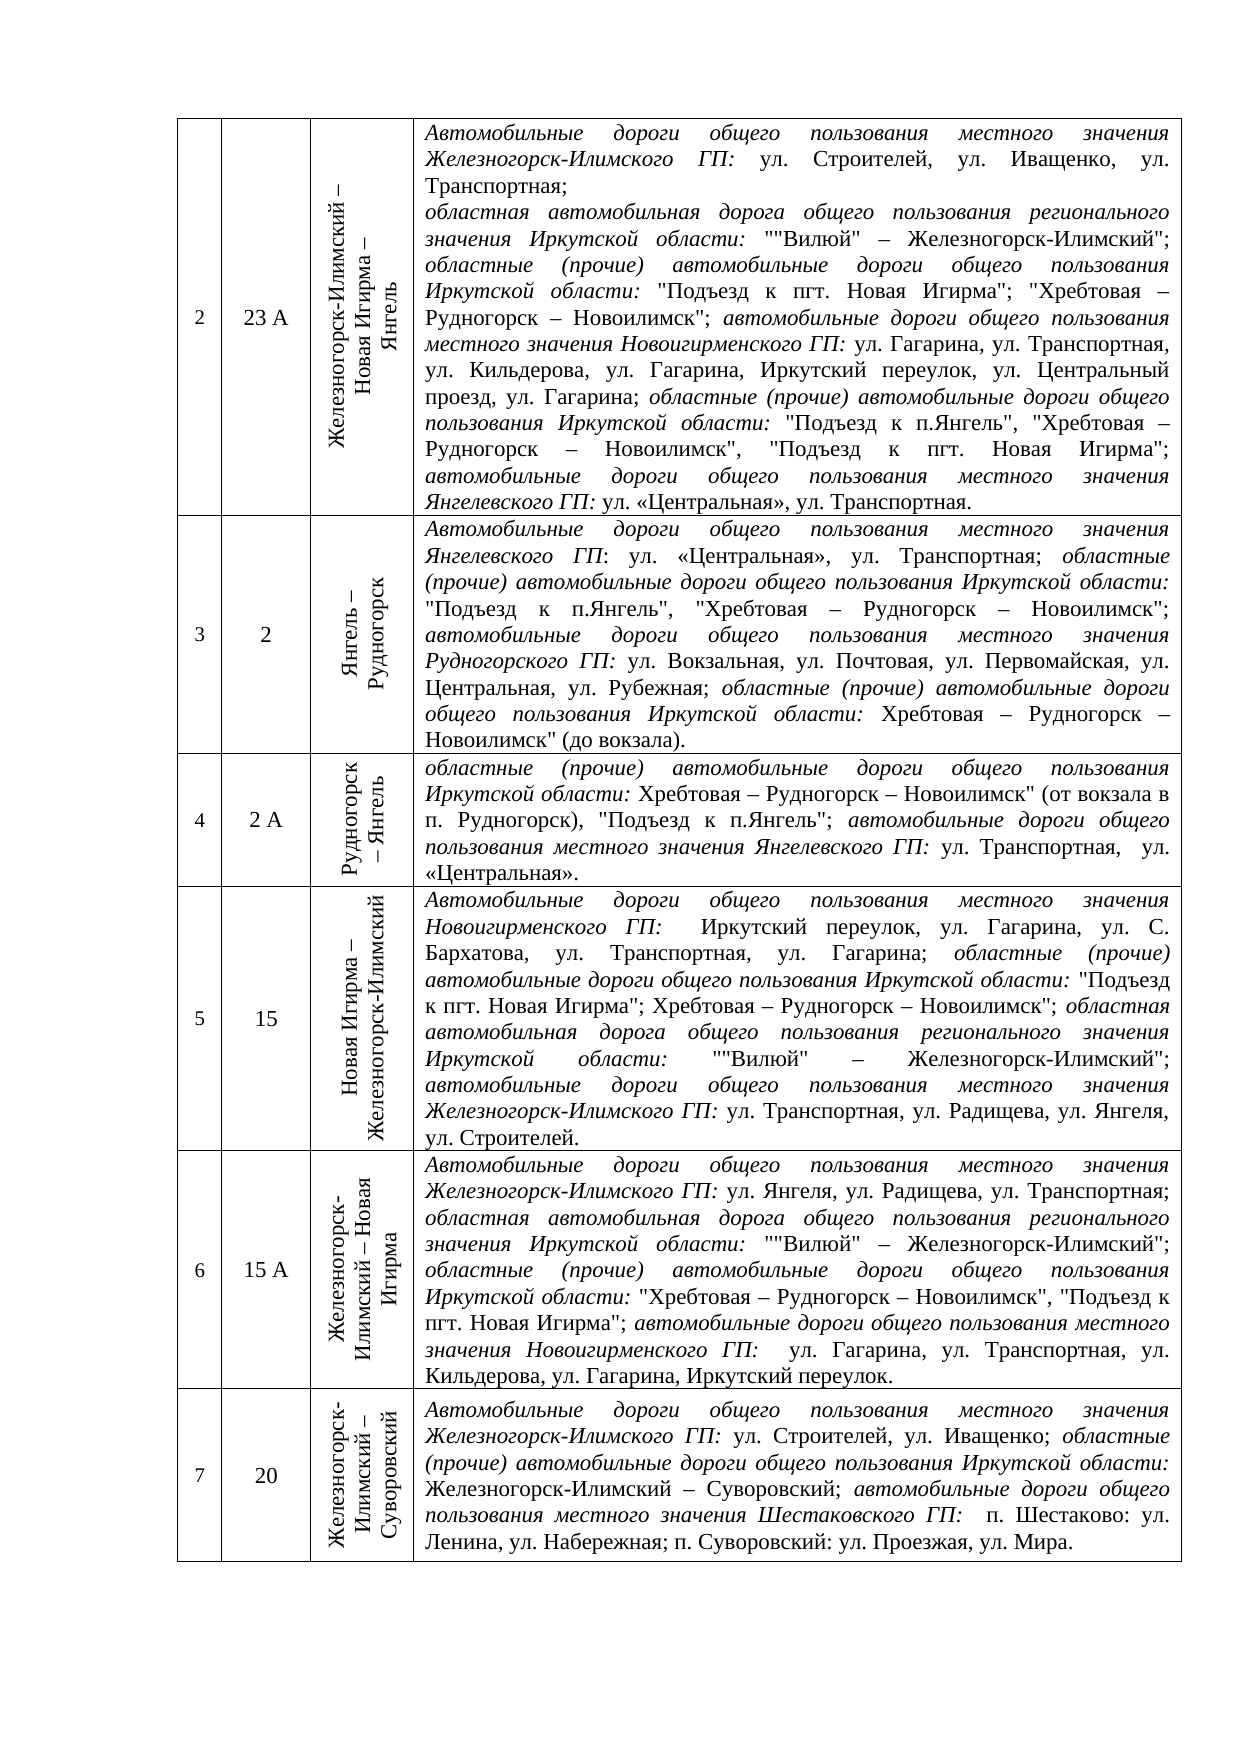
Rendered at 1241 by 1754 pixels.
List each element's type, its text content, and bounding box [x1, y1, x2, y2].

table_cell Новая Игирма – Железногорск-Илимский [311, 887, 413, 1150]
table_cell Автомобильные дороги общего пользования местного значения Железногорск-Илимского ГП: ул. Строителей, ул. Иващенко, ул. Транспортная; областная автомобильная дорога общего пользования регионального значения Иркутской области: ""Вилюй" – Железногорск-Илимский"; областные (прочие) автомобильные дороги общего пользования Иркутской области: "Подъезд к пгт. Новая Игирма"; "Хребтовая – Рудногорск – Новоилимск"; автомобильные дороги общего пользования местного значения Новоигирменского ГП: ул. Гагарина, ул. Транспортная, ул. Кильдерова, ул. Гагарина, Иркутский переулок, ул. Центральный проезд, ул. Гагарина; областные (прочие) автомобильные дороги общего пользования Иркутской области: "Подъезд к п.Янгель", "Хребтовая – Рудногорск – Новоилимск", "Подъезд к пгт. Новая Игирма"; автомобильные дороги общего пользования местного значения Янгелевского ГП: ул. «Центральная», ул. Транспортная. [414, 119, 1181, 514]
table_cell 2 [222, 516, 310, 753]
table_cell 6 [178, 1151, 221, 1388]
table_cell 15 [222, 887, 310, 1150]
table_cell Железногорск-Илимский – Новая Игирма – Янгель [311, 119, 413, 514]
table_cell Железногорск-Илимский – Новая Игирма [311, 1151, 413, 1388]
table_cell 5 [178, 887, 221, 1150]
table_cell Автомобильные дороги общего пользования местного значения Янгелевского ГП: ул. «Центральная», ул. Транспортная; областные (прочие) автомобильные дороги общего пользования Иркутской области: "Подъезд к п.Янгель", "Хребтовая – Рудногорск – Новоилимск"; автомобильные дороги общего пользования местного значения Рудногорского ГП: ул. Вокзальная, ул. Почтовая, ул. Первомайская, ул. Центральная, ул. Рубежная; областные (прочие) автомобильные дороги общего пользования Иркутской области: Хребтовая – Рудногорск – Новоилимск" (до вокзала). [414, 516, 1181, 753]
table_cell 15 А [222, 1151, 310, 1388]
table_cell 20 [222, 1389, 310, 1561]
table_cell 2 [178, 119, 221, 514]
table_cell 7 [178, 1389, 221, 1561]
table_cell 4 [178, 754, 221, 886]
table_cell Автомобильные дороги общего пользования местного значения Железногорск-Илимского ГП: ул. Строителей, ул. Иващенко; областные (прочие) автомобильные дороги общего пользования Иркутской области: Железногорск-Илимский – Суворовский; автомобильные дороги общего пользования местного значения Шестаковского ГП: п. Шестаково: ул. Ленина, ул. Набережная; п. Суворовский: ул. Проезжая, ул. Мира. [414, 1389, 1181, 1561]
table_cell областные (прочие) автомобильные дороги общего пользования Иркутской области: Хребтовая – Рудногорск – Новоилимск" (от вокзала в п. Рудногорск), "Подъезд к п.Янгель"; автомобильные дороги общего пользования местного значения Янгелевского ГП: ул. Транспортная, ул. «Центральная». [414, 754, 1181, 886]
table_cell 3 [178, 516, 221, 753]
table_cell 2 А [222, 754, 310, 886]
table_cell Автомобильные дороги общего пользования местного значения Железногорск-Илимского ГП: ул. Янгеля, ул. Радищева, ул. Транспортная; областная автомобильная дорога общего пользования регионального значения Иркутской области: ""Вилюй" – Железногорск-Илимский"; областные (прочие) автомобильные дороги общего пользования Иркутской области: "Хребтовая – Рудногорск – Новоилимск", "Подъезд к пгт. Новая Игирма"; автомобильные дороги общего пользования местного значения Новоигирменского ГП: ул. Гагарина, ул. Транспортная, ул. Кильдерова, ул. Гагарина, Иркутский переулок. [414, 1151, 1181, 1388]
table_cell Янгель – Рудногорск [311, 516, 413, 753]
table_cell 23 А [222, 119, 310, 514]
table_cell Автомобильные дороги общего пользования местного значения Новоигирменского ГП: Иркутский переулок, ул. Гагарина, ул. С. Бархатова, ул. Транспортная, ул. Гагарина; областные (прочие) автомобильные дороги общего пользования Иркутской области: "Подъезд к пгт. Новая Игирма"; Хребтовая – Рудногорск – Новоилимск"; областная автомобильная дорога общего пользования регионального значения Иркутской области: ""Вилюй" – Железногорск-Илимский"; автомобильные дороги общего пользования местного значения Железногорск-Илимского ГП: ул. Транспортная, ул. Радищева, ул. Янгеля, ул. Строителей. [414, 887, 1181, 1150]
table_cell Железногорск-Илимский – Суворовский [311, 1389, 413, 1561]
table_cell Рудногорск – Янгель [311, 754, 413, 886]
